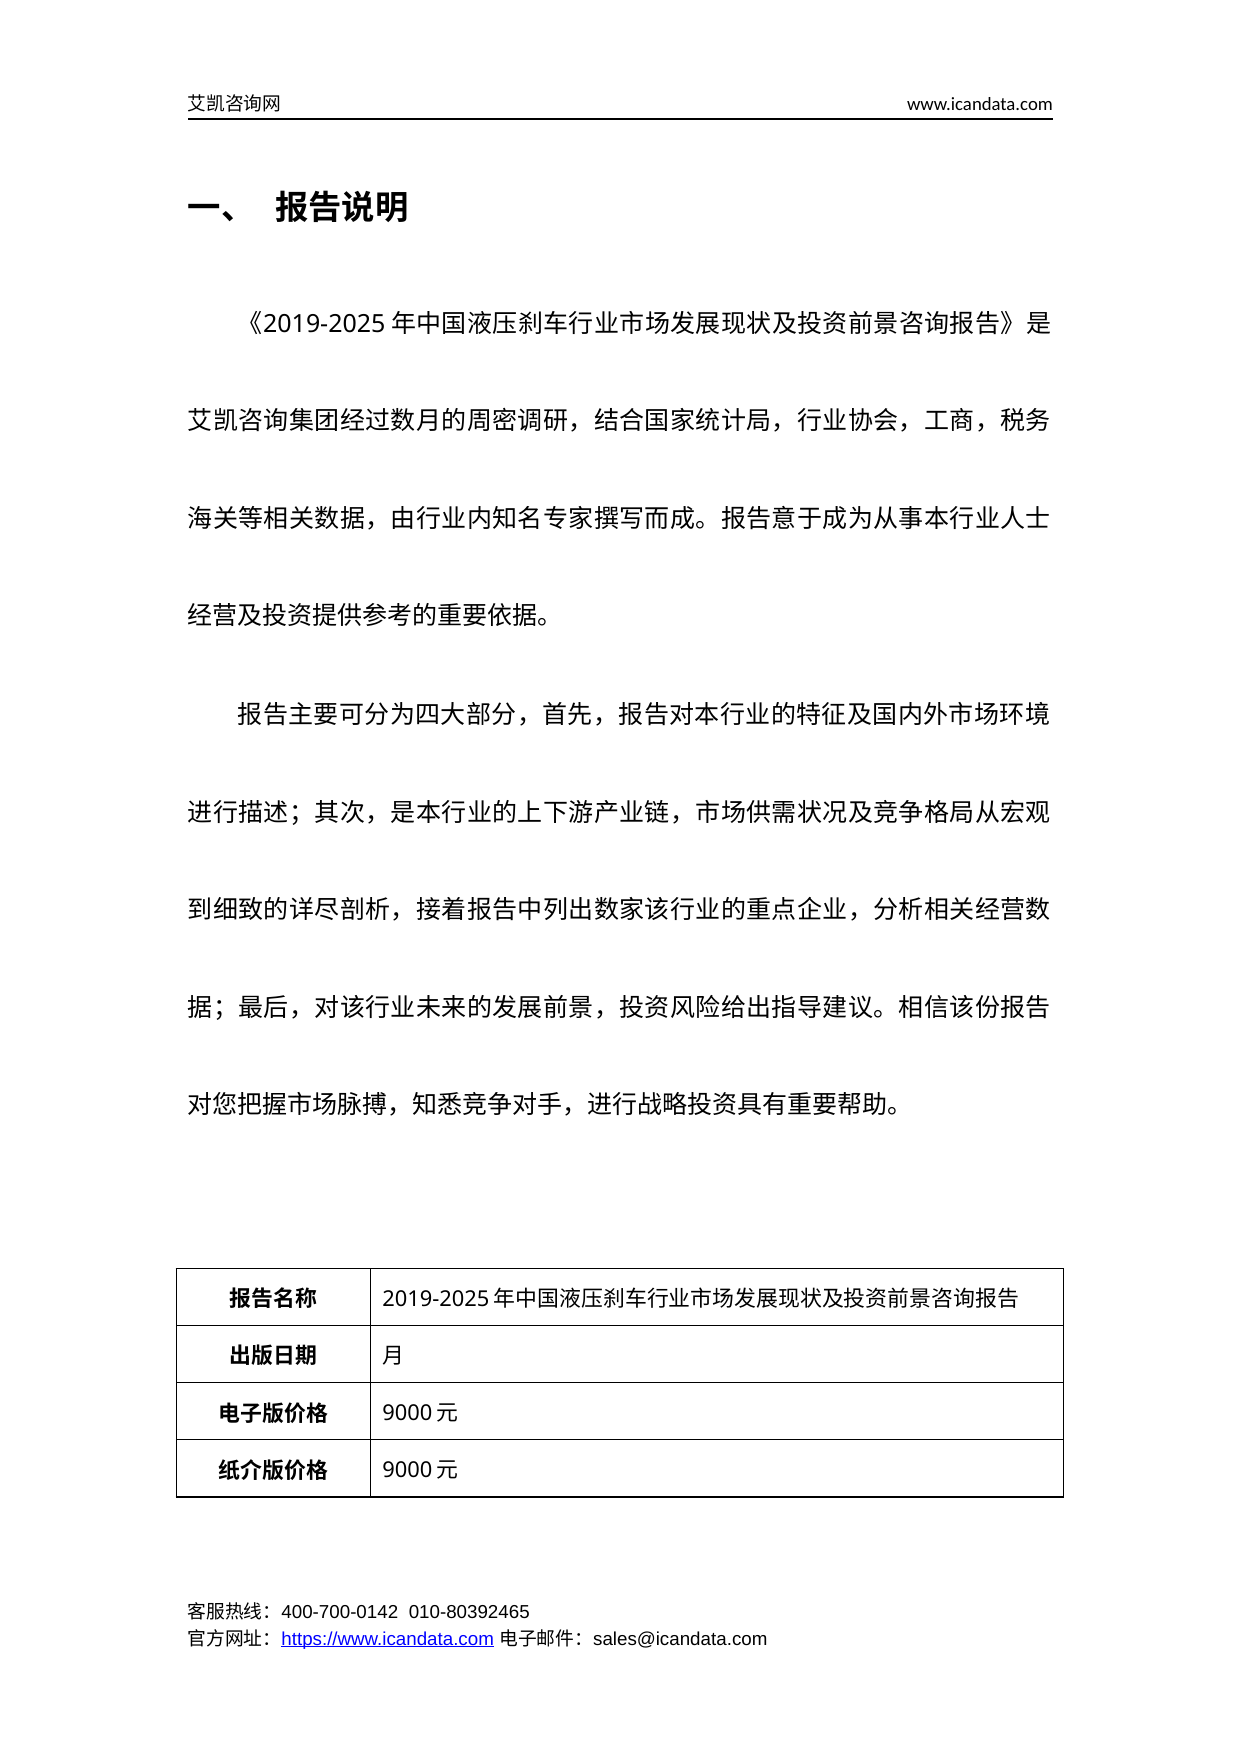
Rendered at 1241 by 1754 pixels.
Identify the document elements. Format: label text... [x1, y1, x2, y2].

text 《2019-2025年中国液压刹车行业市场发展现状及投资前景咨询报告》是艾凯咨询集团经过数月的周密调研，结合国家统计局，行业协会，工商，税务海关等相关数据，由行业内知名专家撰写而成。报告意于成为从事本行业人士经营及投资提供参考的重要依据。 [187, 289, 1053, 646]
table_cell 9000元 [371, 1383, 1063, 1439]
table_header 报告名称 [177, 1269, 370, 1325]
text 报告主要可分为四大部分，首先，报告对本行业的特征及国内外市场环境进行描述；其次，是本行业的上下游产业链，市场供需状况及竞争格局从宏观到细致的详尽剖析，接着报告中列出数家该行业的重点企业，分析相关经营数据；最后，对该行业未来的发展前景，投资风险给出指导建议。相信该份报告对您把握市场脉搏，知悉竞争对手，进行战略投资具有重要帮助。 [187, 681, 1053, 1136]
subtitle 报告说明 [187, 172, 1053, 237]
table_cell 出版日期 [177, 1326, 370, 1382]
table_cell 9000元 [371, 1440, 1063, 1496]
table_cell 电子版价格 [177, 1383, 370, 1439]
table_cell 纸介版价格 [177, 1440, 370, 1496]
table_header 2019-2025年中国液压刹车行业市场发展现状及投资前景咨询报告 [371, 1269, 1063, 1325]
table_cell 月 [371, 1326, 1063, 1382]
